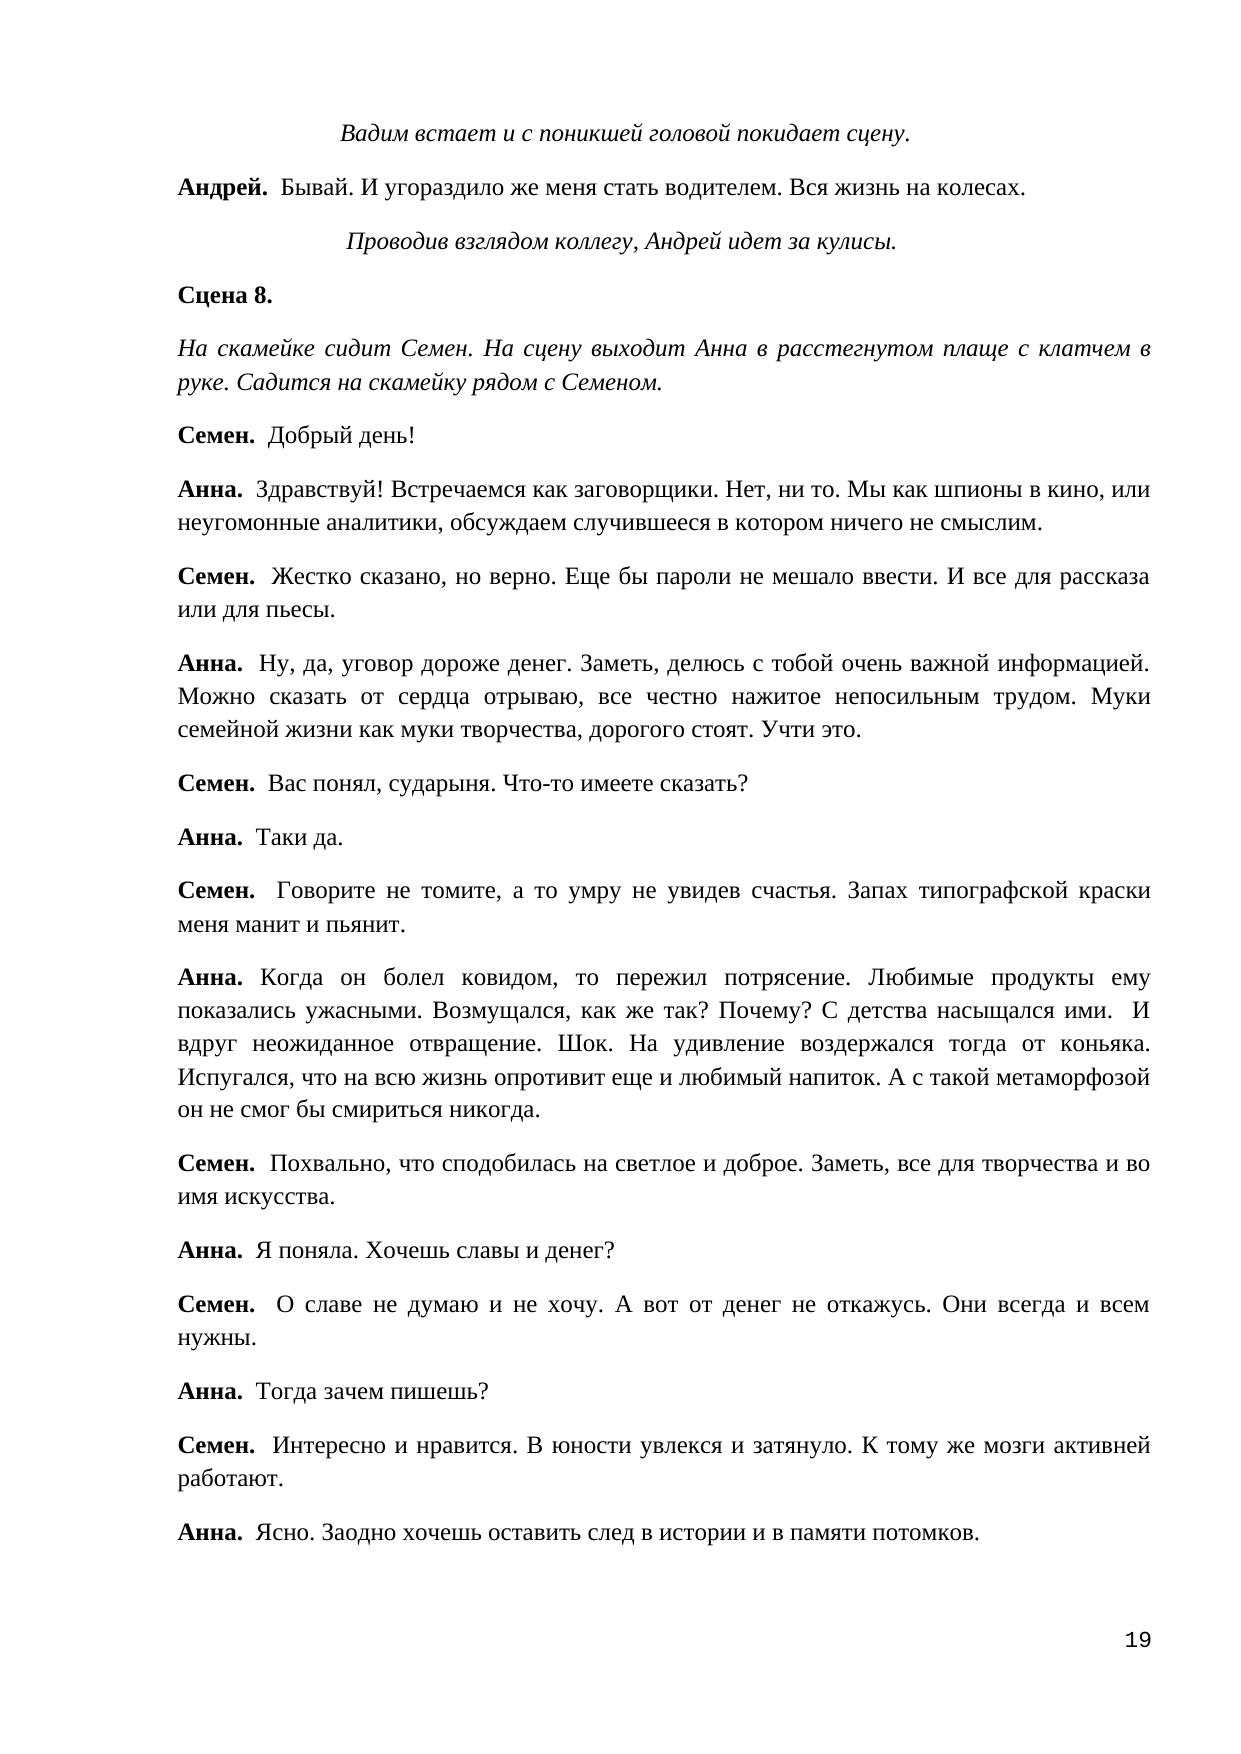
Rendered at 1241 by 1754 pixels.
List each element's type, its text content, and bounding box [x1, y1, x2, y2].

text Семен. О славе не думаю и не хочу. А вот от денег не откажусь. Они всегда и всем нужны. [177, 1289, 1152, 1351]
text Анна. Ну, да, уговор дороже денег. Заметь, делюсь с тобой очень важной информацией. Можно сказать от сердца отрываю, все честно нажитое непосильным трудом. Муки семейной жизни как муки творчества, дорогого стоят. Учти это. [177, 648, 1152, 743]
text Анна. Я поняла. Хочешь славы и денег? [177, 1235, 1152, 1264]
text Семен. Интересно и нравится. В юности увлекся и затянуло. К тому же мозги активней работают. [177, 1430, 1152, 1492]
text Семен. Добрый день! [177, 420, 1152, 449]
text Анна. Ясно. Заодно хочешь оставить след в истории и в памяти потомков. [177, 1517, 1152, 1546]
text Семен. Жестко сказано, но верно. Еще бы пароли не мешало ввести. И все для рассказа или для пьесы. [177, 561, 1152, 623]
text Анна. Здравствуй! Встречаемся как заговорщики. Нет, ни то. Мы как шпионы в кино, или неугомонные аналитики, обсуждаем случившееся в котором ничего не смыслим. [177, 474, 1152, 536]
text Семен. Вас понял, сударыня. Что-то имеете сказать? [177, 768, 1152, 797]
text Проводив взглядом коллегу, Андрей идет за кулисы. [177, 226, 1152, 254]
text Андрей. Бывай. И угораздило же меня стать водителем. Вся жизнь на колесах. [177, 172, 1152, 201]
text Семен. Говорите не томите, а то умру не увидев счастья. Запах типографской краски меня манит и пьянит. [177, 876, 1152, 937]
text Вадим встает и с поникшей головой покидает сцену. [177, 118, 1152, 147]
text Анна. Когда он болел ковидом, то пережил потрясение. Любимые продукты ему показались ужасными. Возмущался, как же так? Почему? С детства насыщался ими. И вдруг неожиданное отвращение. Шок. На удивление воздержался тогда от коньяка. Испугался, что на всю жизнь опротивит еще и любимый напиток. А с такой метаморфозой он не смог бы смириться никогда. [177, 962, 1152, 1123]
text Анна. Тогда зачем пишешь? [177, 1376, 1152, 1405]
text Семен. Похвально, что сподобилась на светлое и доброе. Заметь, все для творчества и во имя искусства. [177, 1148, 1152, 1210]
text Анна. Таки да. [177, 822, 1152, 851]
text На скамейке сидит Семен. На сцену выходит Анна в расстегнутом плаще с клатчем в руке. Садится на скамейку рядом с Семеном. [177, 333, 1152, 395]
text Сцена 8. [177, 280, 1152, 308]
